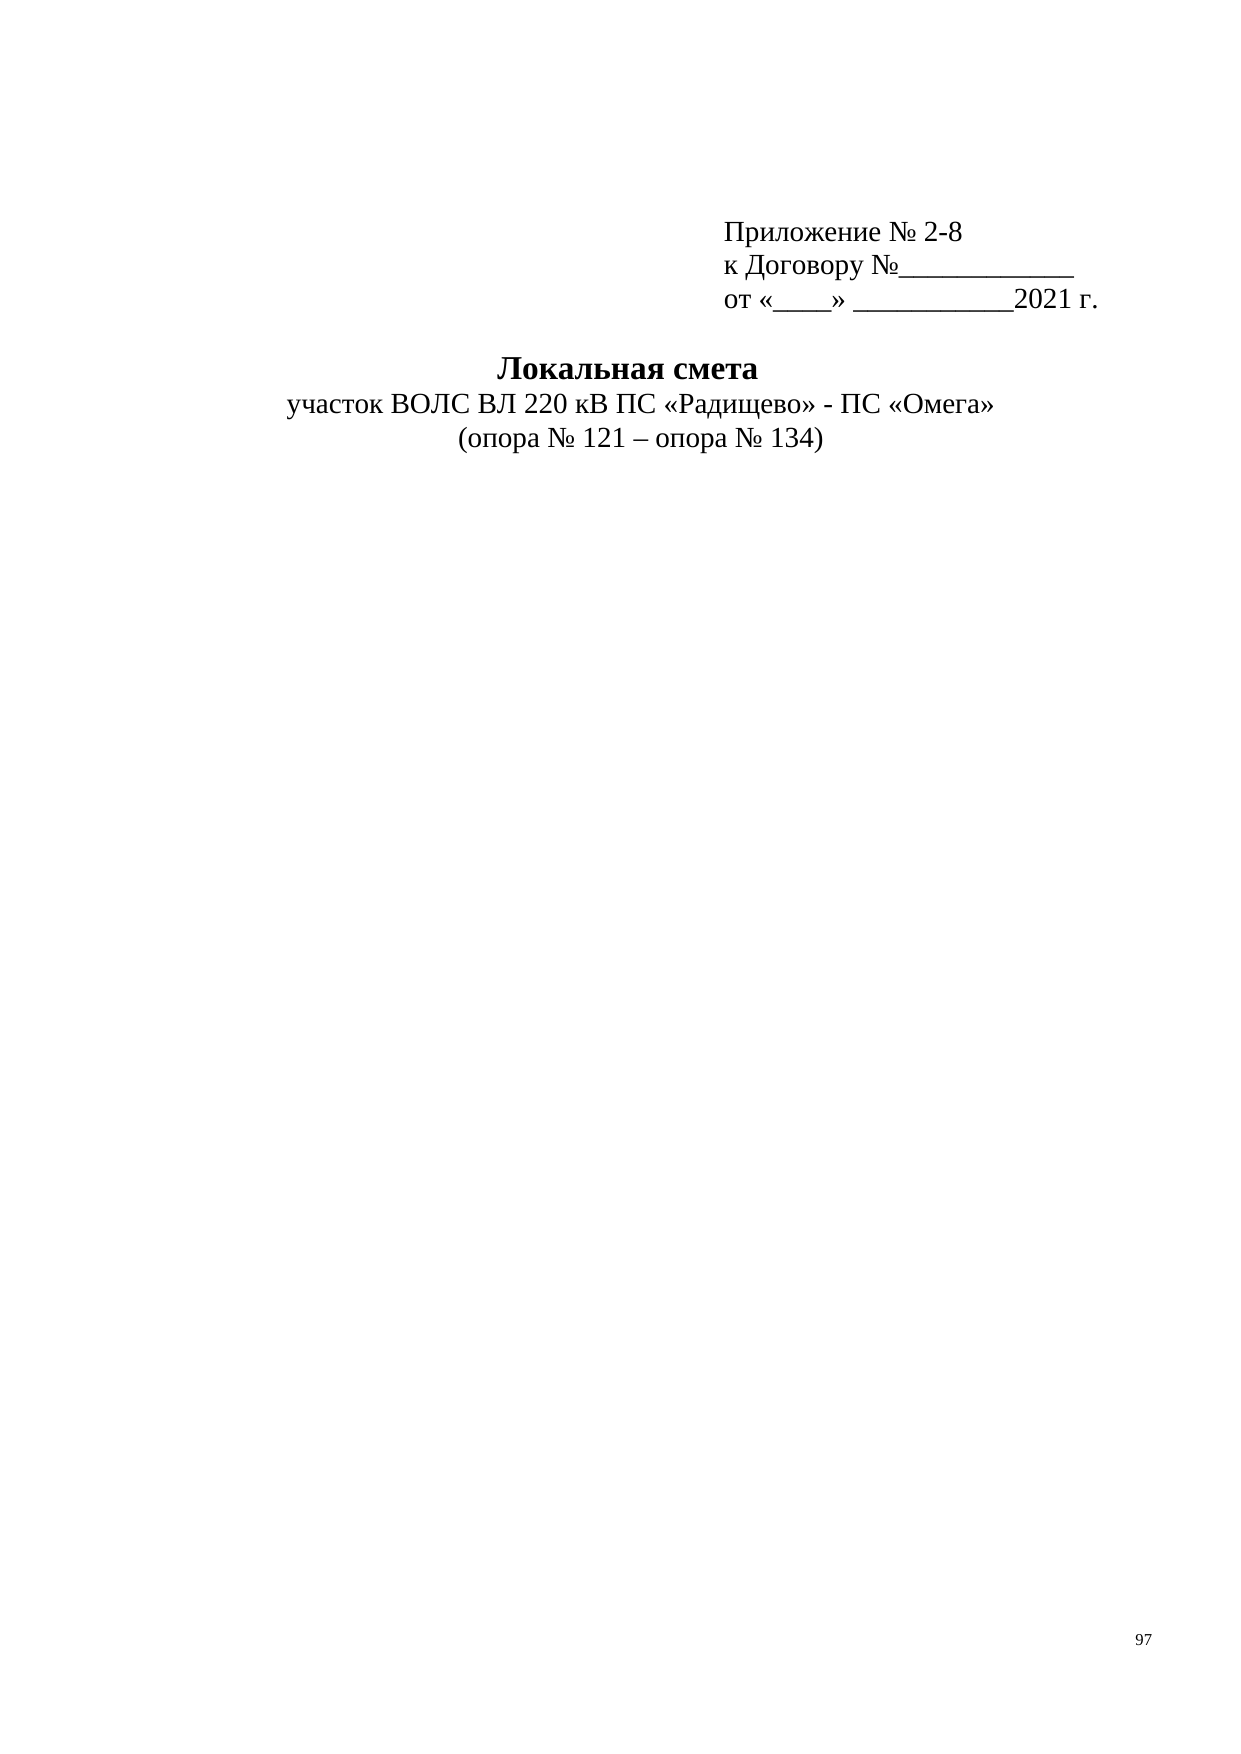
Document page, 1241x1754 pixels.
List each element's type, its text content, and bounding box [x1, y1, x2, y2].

text (опора № 121 – опора № 134) [118, 420, 1163, 453]
text к Договору №____________ [724, 247, 1152, 281]
text Приложение № 2-8 [724, 214, 1152, 247]
text участок ВОЛС ВЛ 220 кВ ПС «Радищево» - ПС «Омега» [118, 386, 1163, 420]
text Локальная смета [103, 348, 1152, 386]
text от «____» ___________2021 г. [724, 281, 1152, 314]
